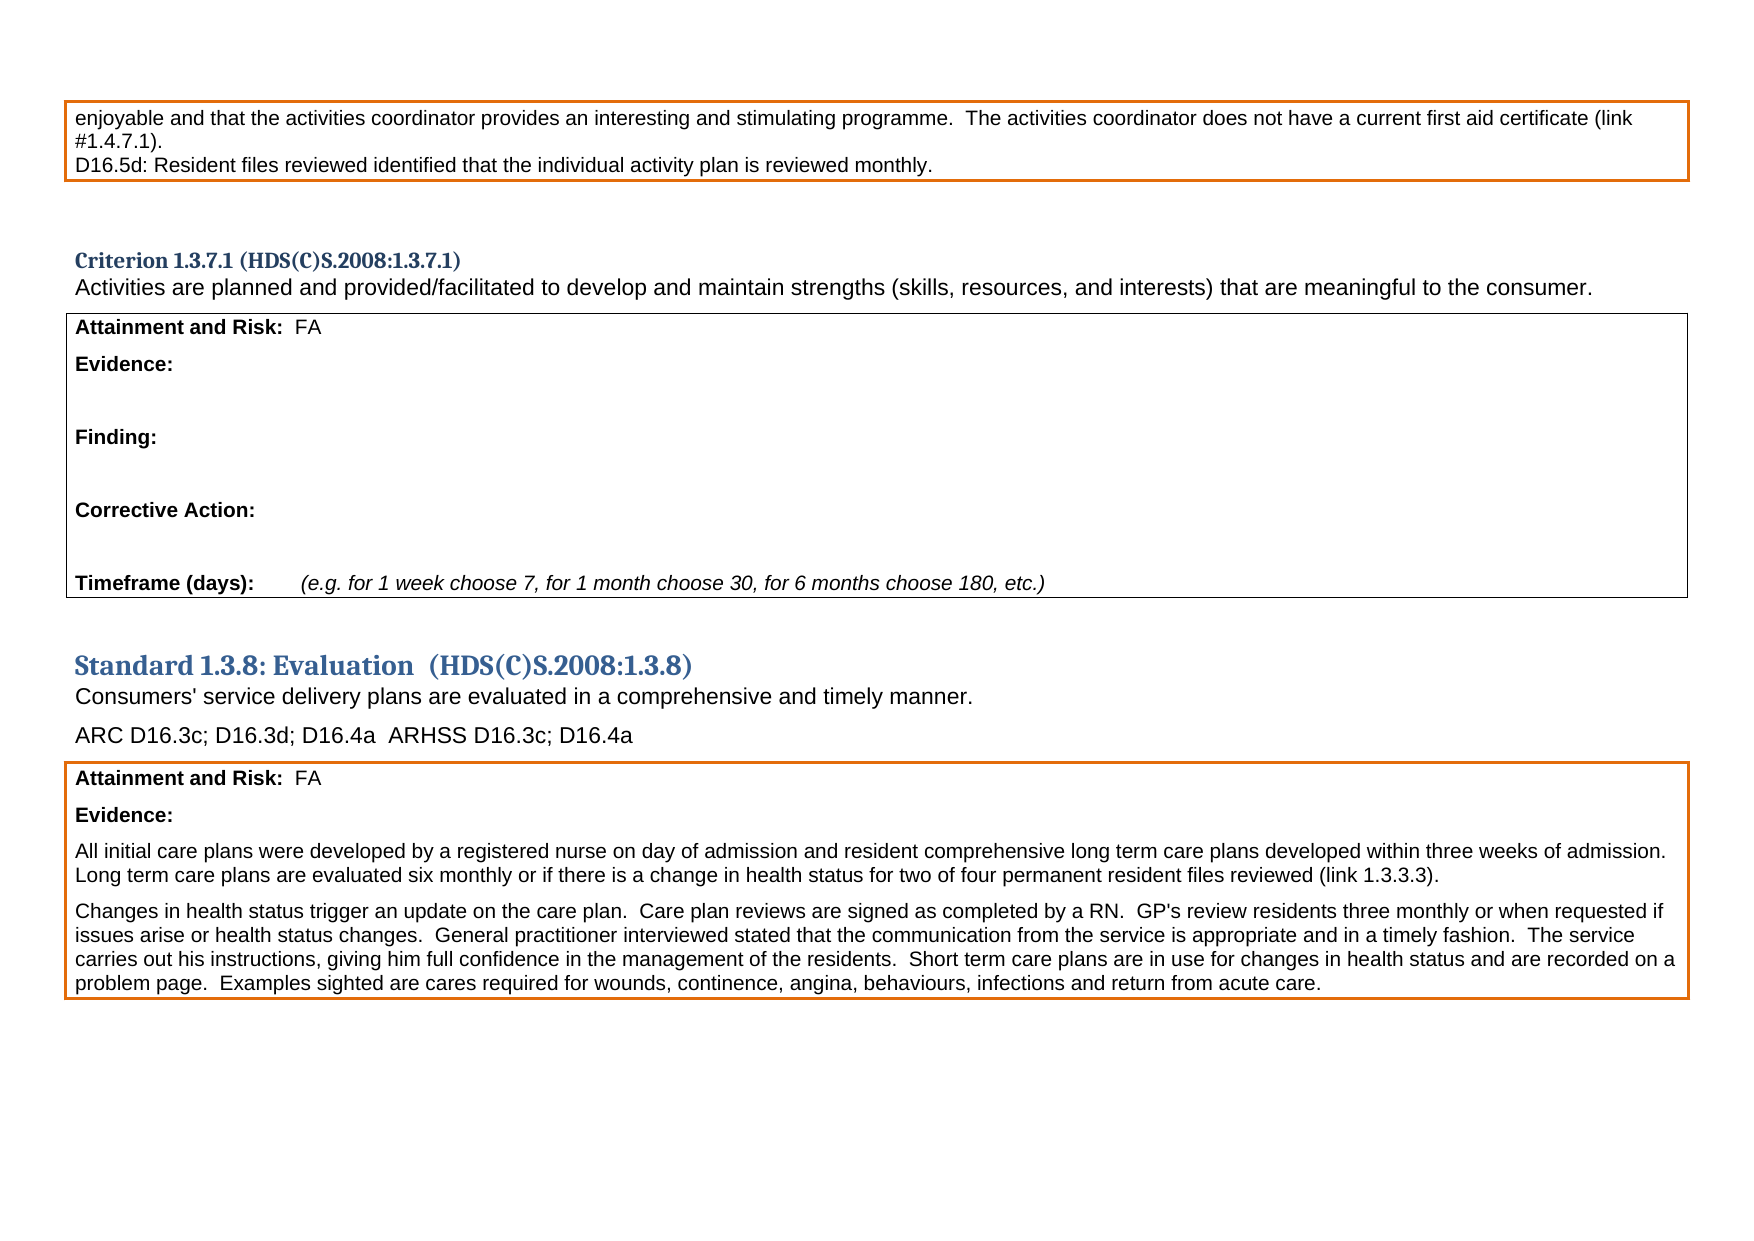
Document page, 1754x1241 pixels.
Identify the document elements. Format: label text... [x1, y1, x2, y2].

subtitle Criterion 1.3.7.1 (HDS(C)S.2008:1.3.7.1) [75, 247, 1679, 274]
text Activities are planned and provided/facilitated to develop and maintain strengths (skills, resources, and interests) that are meaningful to the consumer. [75, 274, 1679, 300]
text Evidence: [67, 797, 1687, 826]
text Consumers' service delivery plans are evaluated in a comprehensive and timely manner. [75, 683, 1679, 709]
text All initial care plans were developed by a registered nurse on day of admission and resident comprehensive long term care plans developed within three weeks of admission. Long term care plans are evaluated six monthly or if there is a change in health status for two of four permanent resident files reviewed (link 1.3.3.3). [67, 834, 1687, 887]
text Changes in health status trigger an update on the care plan. Care plan reviews are signed as completed by a RN. GP's review residents three monthly or when requested if issues arise or health status changes. General practitioner interviewed stated that the communication from the service is appropriate and in a timely fashion. The service carries out his instructions, giving him full confidence in the management of the residents. Short term care plans are in use for changes in health status and are recorded on a problem page. Examples sighted are cares required for wounds, continence, angina, behaviours, infections and return from acute care. [67, 894, 1687, 997]
subtitle Standard 1.3.8: Evaluation (HDS(C)S.2008:1.3.8) [75, 649, 1679, 683]
text Attainment and Risk: FA [67, 314, 1687, 339]
text ARC D16.3c; D16.3d; D16.4a ARHSS D16.3c; D16.4a [75, 722, 1679, 748]
text Timeframe (days): (e.g. for 1 week choose 7, for 1 month choose 30, for 6 months choose 180, etc.) [67, 568, 1687, 597]
text Evidence: [67, 349, 1687, 376]
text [67, 103, 1687, 179]
text Finding: [67, 422, 1687, 448]
text Attainment and Risk: FA [67, 764, 1687, 790]
text Corrective Action: [67, 495, 1687, 521]
